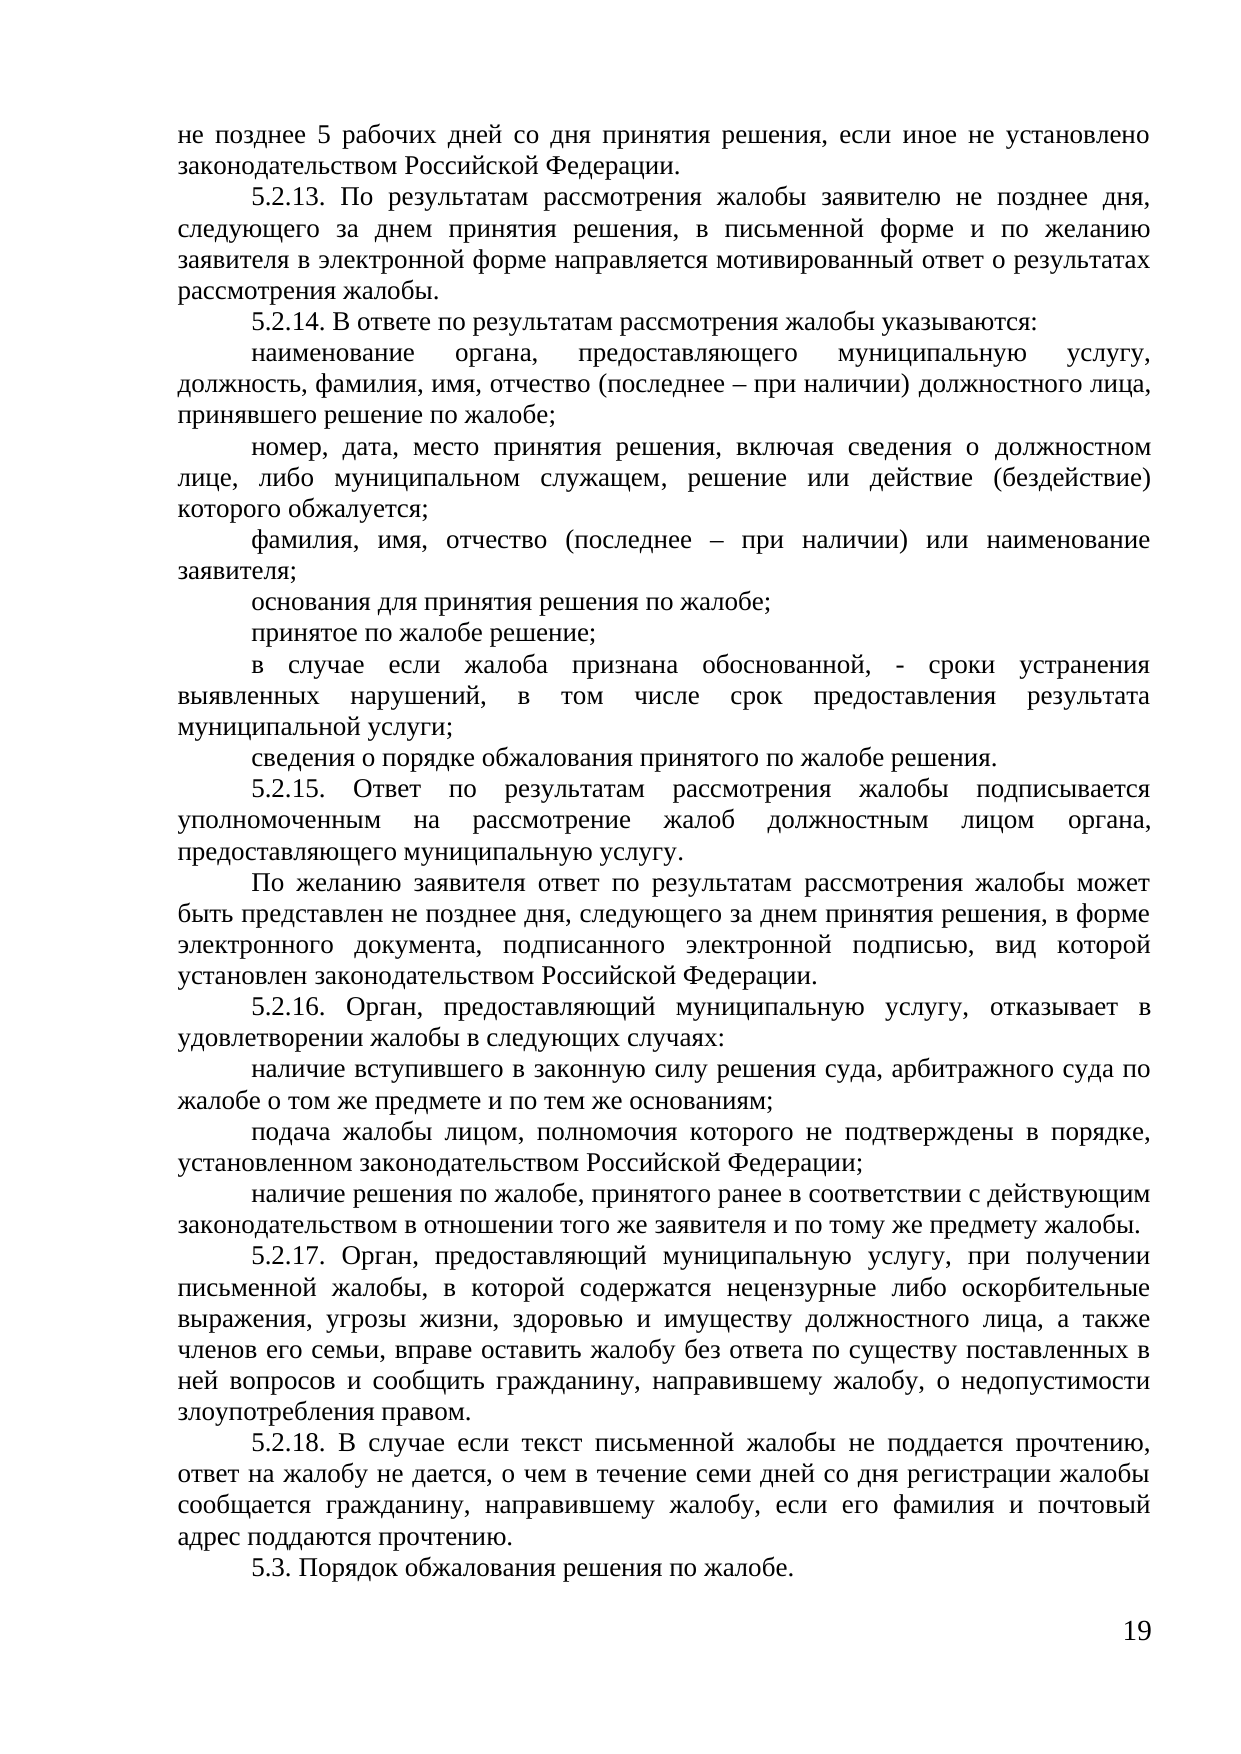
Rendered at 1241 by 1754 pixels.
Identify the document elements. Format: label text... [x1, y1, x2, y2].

text фамилия, имя, отчество (последнее – при наличии) или наименование заявителя; [177, 523, 1152, 585]
text наличие решения по жалобе, принятого ранее в соответствии с действующим законодательством в отношении того же заявителя и по тому же предмету жалобы. [177, 1177, 1152, 1239]
text наличие вступившего в законную силу решения суда, арбитражного суда по жалобе о том же предмете и по тем же основаниям; [177, 1053, 1152, 1115]
text в случае если жалоба признана обоснованной, - сроки устранения выявленных нарушений, в том числе срок предоставления результата муниципальной услуги; [177, 648, 1152, 741]
text 5.2.16. Орган, предоставляющий муниципальную услугу, отказывает в удовлетворении жалобы в следующих случаях: [177, 990, 1152, 1053]
text основания для принятия решения по жалобе; [177, 585, 1152, 617]
text сведения о порядке обжалования принятого по жалобе решения. [177, 741, 1152, 772]
text 5.3. Порядок обжалования решения по жалобе. [177, 1551, 1152, 1582]
text 5.2.13. По результатам рассмотрения жалобы заявителю не позднее дня, следующего за днем принятия решения, в письменной форме и по желанию заявителя в электронной форме направляется мотивированный ответ о результатах рассмотрения жалобы. [177, 181, 1152, 305]
text наименование органа, предоставляющего муниципальную услугу, должность, фамилия, имя, отчество (последнее – при наличии) должностного лица, принявшего решение по жалобе; [177, 336, 1152, 430]
text номер, дата, место принятия решения, включая сведения о должностном лице, либо муниципальном служащем, решение или действие (бездействие) которого обжалуется; [177, 430, 1152, 523]
text 5.2.14. В ответе по результатам рассмотрения жалобы указываются: [177, 305, 1152, 336]
text 5.2.17. Орган, предоставляющий муниципальную услугу, при получении письменной жалобы, в которой содержатся нецензурные либо оскорбительные выражения, угрозы жизни, здоровью и имуществу должностного лица, а также членов его семьи, вправе оставить жалобу без ответа по существу поставленных в ней вопросов и сообщить гражданину, направившему жалобу, о недопустимости злоупотребления правом. [177, 1239, 1152, 1426]
text подача жалобы лицом, полномочия которого не подтверждены в порядке, установленном законодательством Российской Федерации; [177, 1115, 1152, 1177]
text 5.2.18. В случае если текст письменной жалобы не поддается прочтению, ответ на жалобу не дается, о чем в течение семи дней со дня регистрации жалобы сообщается гражданину, направившему жалобу, если его фамилия и почтовый адрес поддаются прочтению. [177, 1426, 1152, 1551]
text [177, 118, 1152, 181]
text 5.2.15. Ответ по результатам рассмотрения жалобы подписывается уполномоченным на рассмотрение жалоб должностным лицом органа, предоставляющего муниципальную услугу. [177, 772, 1152, 866]
text принятое по жалобе решение; [177, 617, 1152, 648]
text По желанию заявителя ответ по результатам рассмотрения жалобы может быть представлен не позднее дня, следующего за днем принятия решения, в форме электронного документа, подписанного электронной подписью, вид которой установлен законодательством Российской Федерации. [177, 866, 1152, 990]
